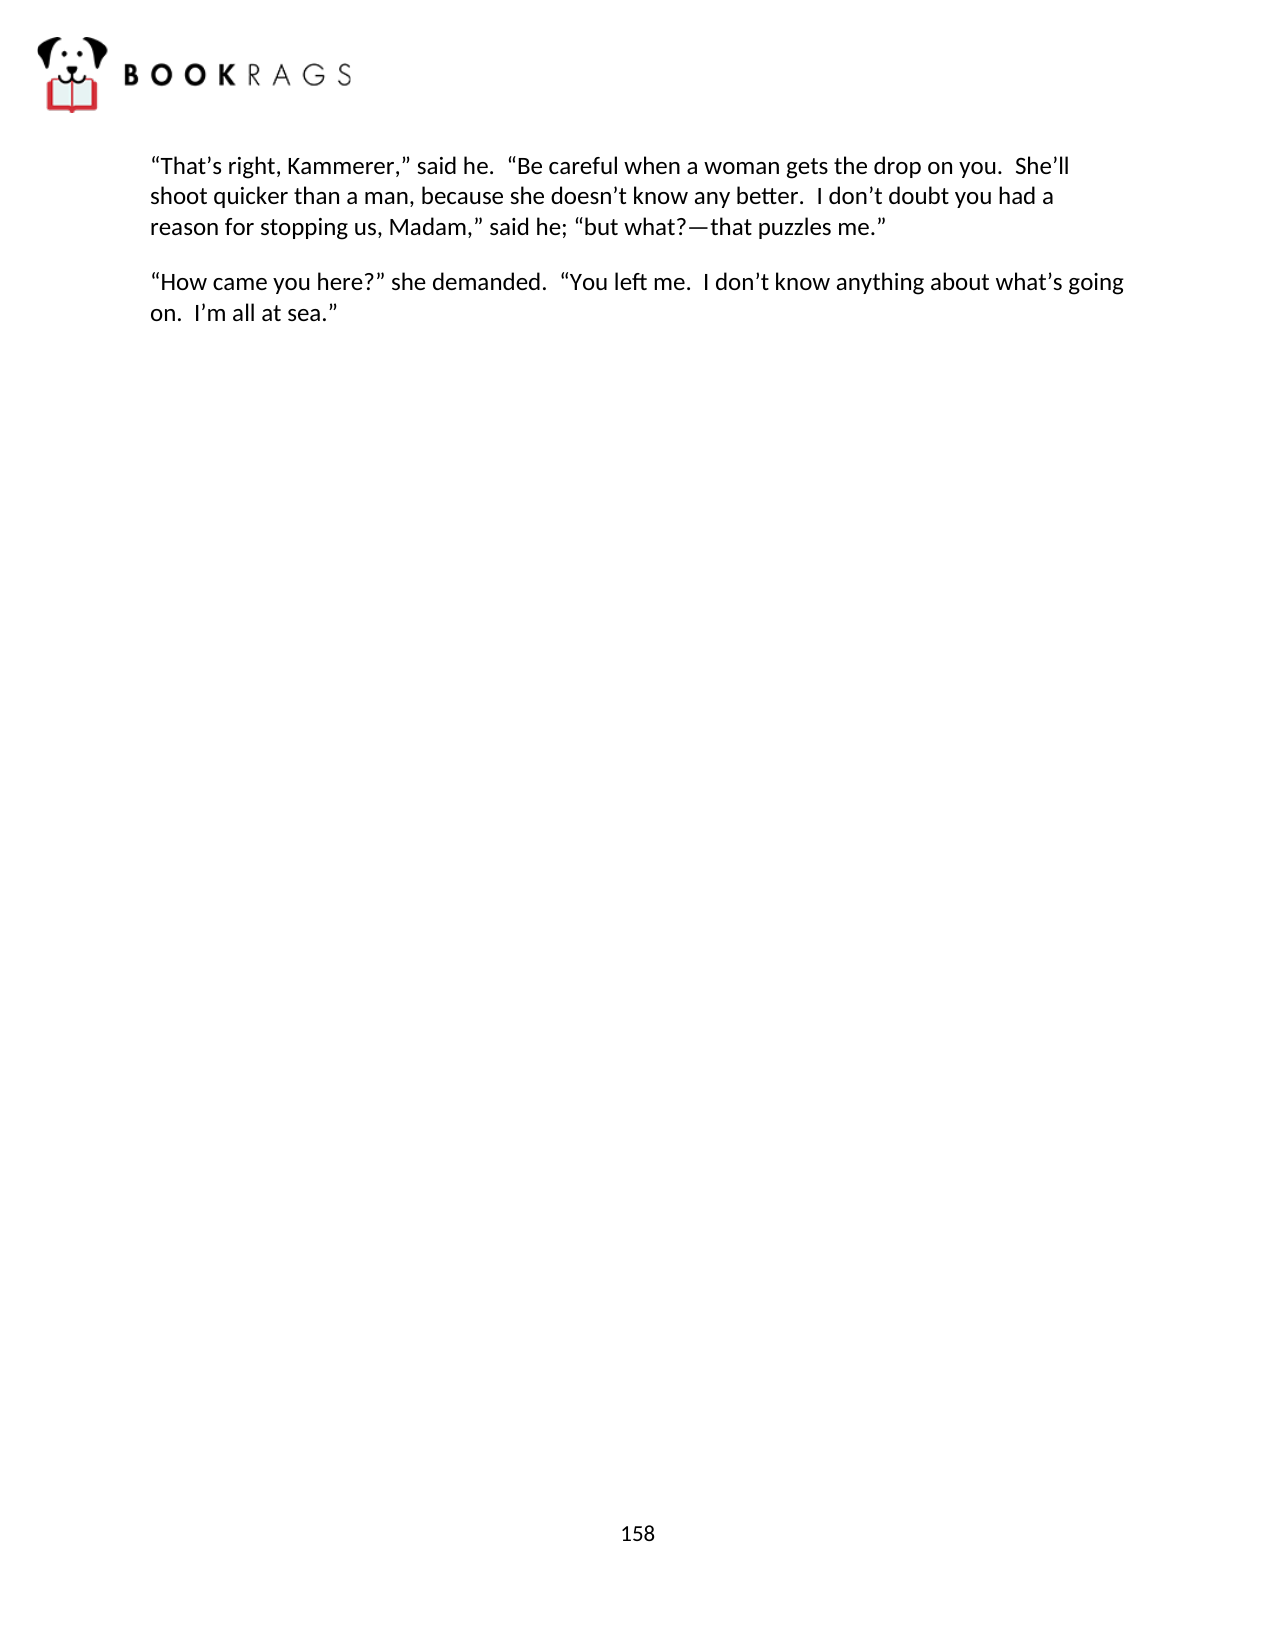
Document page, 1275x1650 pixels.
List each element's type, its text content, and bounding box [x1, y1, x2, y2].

picture [37, 37, 351, 113]
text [150, 150, 1125, 242]
text “How came you here?” she demanded. “You left me. I don’t know anything about what’s going on. I’m all at sea.” [150, 267, 1125, 328]
